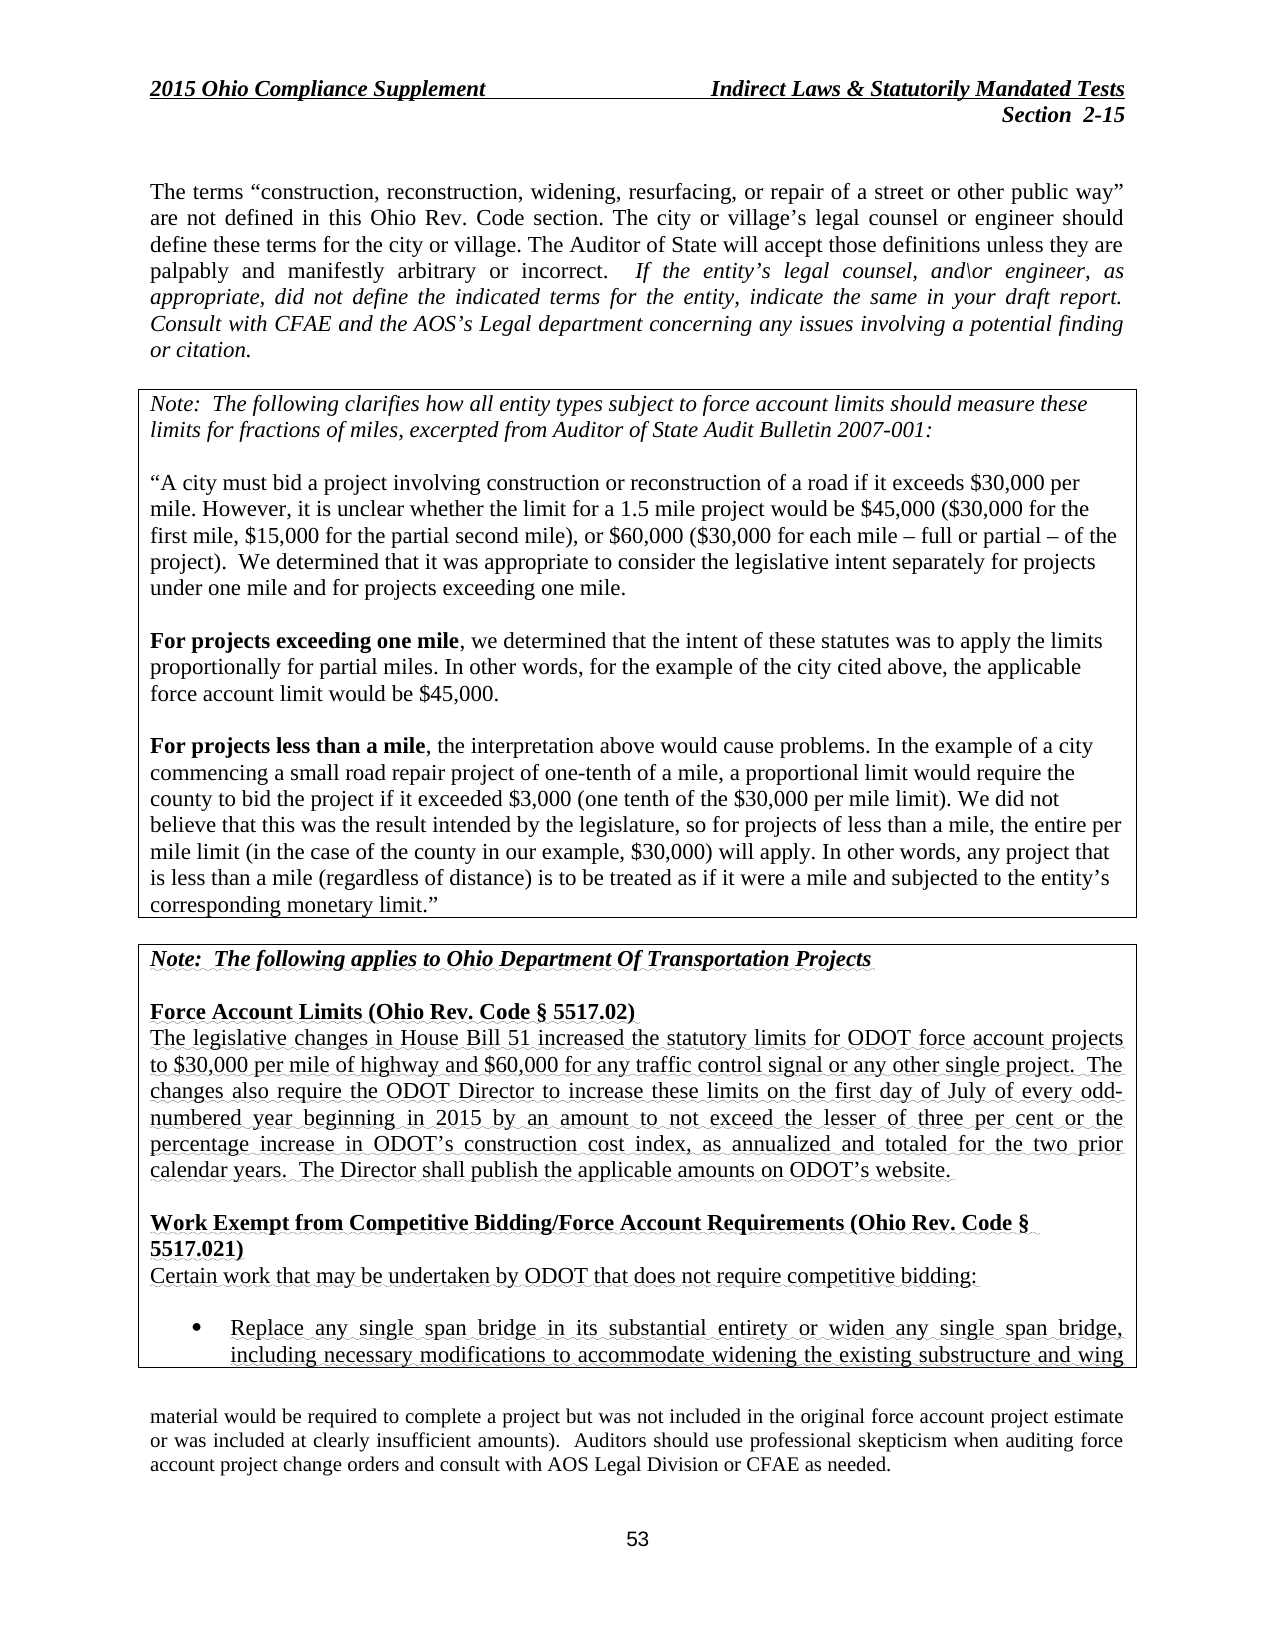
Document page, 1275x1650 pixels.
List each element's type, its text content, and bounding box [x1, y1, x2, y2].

text The terms “construction, reconstruction, widening, resurfacing, or repair of a street or other public way” are not defined in this Ohio Rev. Code section. The city or village’s legal counsel or engineer should define these terms for the city or village. The Auditor of State will accept those definitions unless they are palpably and manifestly arbitrary or incorrect. If the entity’s legal counsel, and\or engineer, as appropriate, did not define the indicated terms for the entity, indicate the same in your draft report. Consult with CFAE and the AOS’s Legal department concerning any issues involving a potential finding or citation. [150, 178, 1125, 362]
table_header Note: The following clarifies how all entity types subject to force account limits should measure these limits for fractions of miles, excerpted from Auditor of State Audit Bulletin 2007-001: “A city must bid a project involving construction or reconstruction of a road if it exceeds $30,000 per mile. However, it is unclear whether the limit for a 1.5 mile project would be $45,000 ($30,000 for the first mile, $15,000 for the partial second mile), or $60,000 ($30,000 for each mile – full or partial – of the project). We determined that it was appropriate to consider the legislative intent separately for projects under one mile and for projects exceeding one mile. For projects exceeding one mile, we determined that the intent of these statutes was to apply the limits proportionally for partial miles. In other words, for the example of the city cited above, the applicable force account limit would be $45,000. For projects less than a mile, the interpretation above would cause problems. In the example of a city commencing a small road repair project of one-tenth of a mile, a proportional limit would require the county to bid the project if it exceeded $3,000 (one tenth of the $30,000 per mile limit). We did not believe that this was the result intended by the legislature, so for projects of less than a mile, the entire per mile limit (in the case of the county in our example, $30,000) will apply. In other words, any project that is less than a mile (regardless of distance) is to be treated as if it were a mile and subjected to the entity’s corresponding monetary limit.” [139, 390, 1136, 917]
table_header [139, 945, 1136, 1367]
